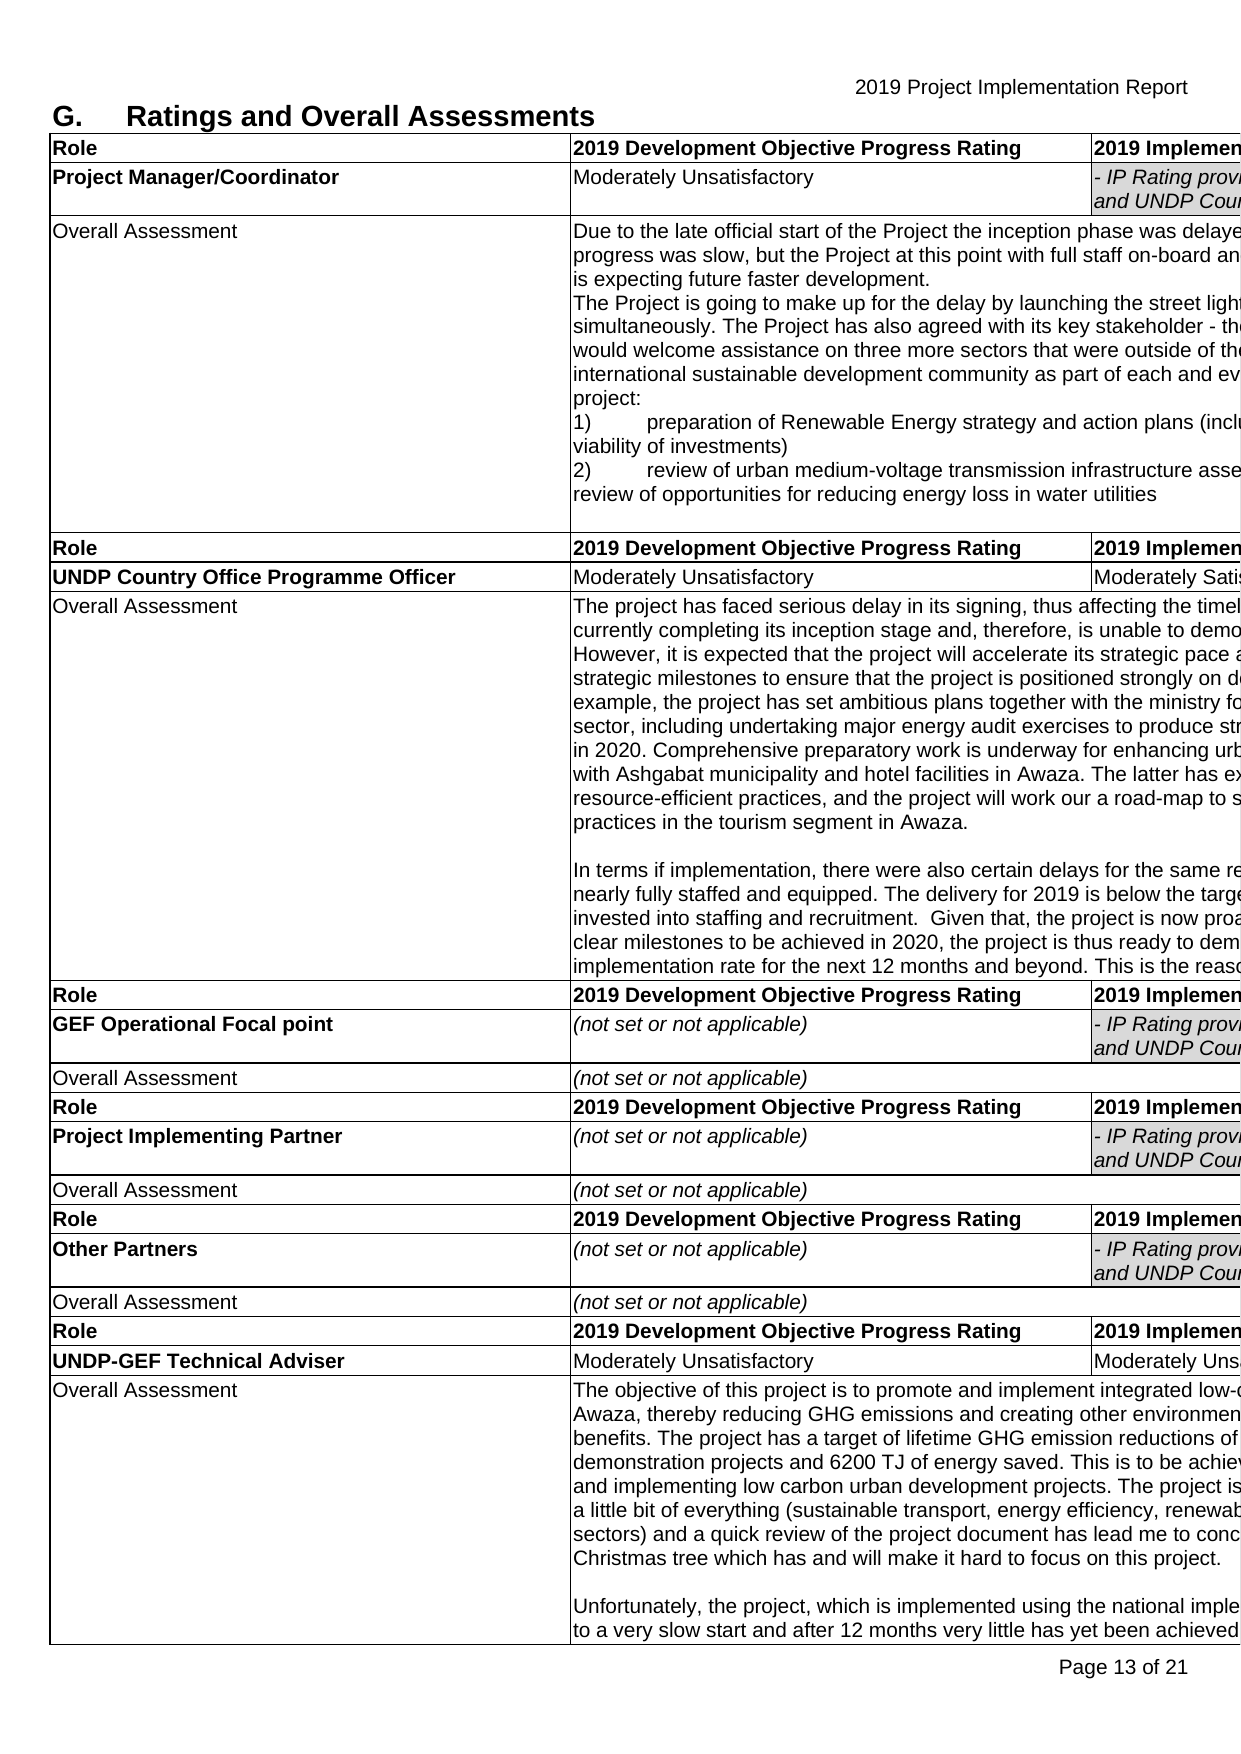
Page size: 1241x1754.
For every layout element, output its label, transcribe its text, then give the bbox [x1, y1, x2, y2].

table_cell Other Partners [51, 1234, 570, 1286]
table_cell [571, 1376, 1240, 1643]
table_cell Role [51, 981, 570, 1009]
table_cell - IP Rating provided by UNDP-GEF Technical Adviser and UNDP Country Office only - [1092, 163, 1240, 215]
table_cell 2019 Development Objective Progress Rating [571, 1093, 1091, 1121]
table_cell Overall Assessment [51, 1176, 570, 1204]
table_cell Moderately Unsatisfactory [571, 163, 1091, 215]
table_cell (not set or not applicable) [571, 1010, 1091, 1062]
table_cell The project has faced serious delay in its signing, thus affecting the timely project start-up. The project is currently completing its inception stage and, therefore, is unable to demonstrate certain development progress. However, it is expected that the project will accelerate its strategic pace and in 2020 will produce a number of strategic milestones to ensure that the project is positioned strongly on delivering its goals and outcomes. For example, the project has set ambitious plans together with the ministry for power energy for the street lighting sector, including undertaking major energy audit exercises to produce strategic baseline and milestone findings in 2020. Comprehensive preparatory work is underway for enhancing urban waste management in collaboration with Ashgabat municipality and hotel facilities in Awaza. The latter has expressed genuine interest in promoting resource-efficient practices, and the project will work our a road-map to support climate friendly behavior and practices in the tourism segment in Awaza. In terms if implementation, there were also certain delays for the same reason. However, to date the project is nearly fully staffed and equipped. The delivery for 2019 is below the target currently, mainly due to the time invested into staffing and recruitment. Given that, the project is now proactive in terms of strategic planning with clear milestones to be achieved in 2020, the project is thus ready to demonstrate a more rigorous implementation rate for the next 12 months and beyond. This is the reason that my implementation rating is MS. [571, 592, 1240, 979]
table_cell Project Manager/Coordinator [51, 163, 570, 215]
table_cell Role [51, 533, 570, 561]
table_cell Overall Assessment [51, 1064, 570, 1092]
table_cell 2019 Development Objective Progress Rating [571, 533, 1091, 561]
table_cell 2019 Development Objective Progress Rating [571, 981, 1091, 1009]
table_cell UNDP-GEF Technical Adviser [51, 1346, 570, 1374]
table_cell Moderately Unsatisfactory [1092, 1346, 1240, 1374]
table_cell Due to the late official start of the Project the inception phase was delayed. In this regards the development progress was slow, but the Project at this point with full staff on-board and together with International consultants is expecting future faster development. The Project is going to make up for the delay by launching the street lighting and hotel complex energy audits simultaneously. The Project has also agreed with its key stakeholder - the Ministry of Energy - that the Ministry would welcome assistance on three more sectors that were outside of the original ProDoc but are viewed in the international sustainable development community as part of each and every sustainable urban development project: 1) preparation of Renewable Energy strategy and action plans (including small pilot installations to confirm viability of investments) 2) review of urban medium-voltage transmission infrastructure assets, and review of opportunities for reducing energy loss in water utilities [571, 216, 1240, 532]
table_header Role [51, 134, 570, 162]
table_cell Moderately Unsatisfactory [571, 563, 1091, 591]
table_cell 2019 Implementation Progress Rating [1092, 1093, 1240, 1121]
table_cell - IP Rating provided by UNDP-GEF Technical Adviser and UNDP Country Office only - [1092, 1010, 1240, 1062]
subtitle Ratings and Overall Assessments [52, 99, 1188, 132]
table_cell Role [51, 1317, 570, 1345]
table_cell UNDP Country Office Programme Officer [51, 563, 570, 591]
table_cell GEF Operational Focal point [51, 1010, 570, 1062]
table_header 2019 Development Objective Progress Rating [571, 134, 1091, 162]
table_cell Project Implementing Partner [51, 1122, 570, 1174]
table_cell 2019 Development Objective Progress Rating [571, 1317, 1091, 1345]
table_cell Overall Assessment [51, 216, 570, 532]
table_cell Overall Assessment [51, 592, 570, 979]
table_cell 2019 Development Objective Progress Rating [571, 1205, 1091, 1233]
table_cell Overall Assessment [51, 1288, 570, 1316]
table_cell (not set or not applicable) [571, 1288, 1240, 1316]
table_cell - IP Rating provided by UNDP-GEF Technical Adviser and UNDP Country Office only - [1092, 1234, 1240, 1286]
table_cell 2019 Implementation Progress Rating [1092, 533, 1240, 561]
table_cell 2019 Implementation Progress Rating [1092, 1317, 1240, 1345]
table_cell (not set or not applicable) [571, 1122, 1091, 1174]
table_cell (not set or not applicable) [571, 1176, 1240, 1204]
table_cell 2019 Implementation Progress Rating [1092, 1205, 1240, 1233]
table_cell 2019 Implementation Progress Rating [1092, 981, 1240, 1009]
table_header 2019 Implementation Progress Rating [1092, 134, 1240, 162]
table_cell Overall Assessment [51, 1376, 570, 1643]
table_cell Moderately Unsatisfactory [571, 1346, 1091, 1374]
table_cell - IP Rating provided by UNDP-GEF Technical Adviser and UNDP Country Office only - [1092, 1122, 1240, 1174]
table_cell (not set or not applicable) [571, 1064, 1240, 1092]
table_cell (not set or not applicable) [571, 1234, 1091, 1286]
table_cell Role [51, 1205, 570, 1233]
table_cell Moderately Satisfactory [1092, 563, 1240, 591]
table_cell Role [51, 1093, 570, 1121]
